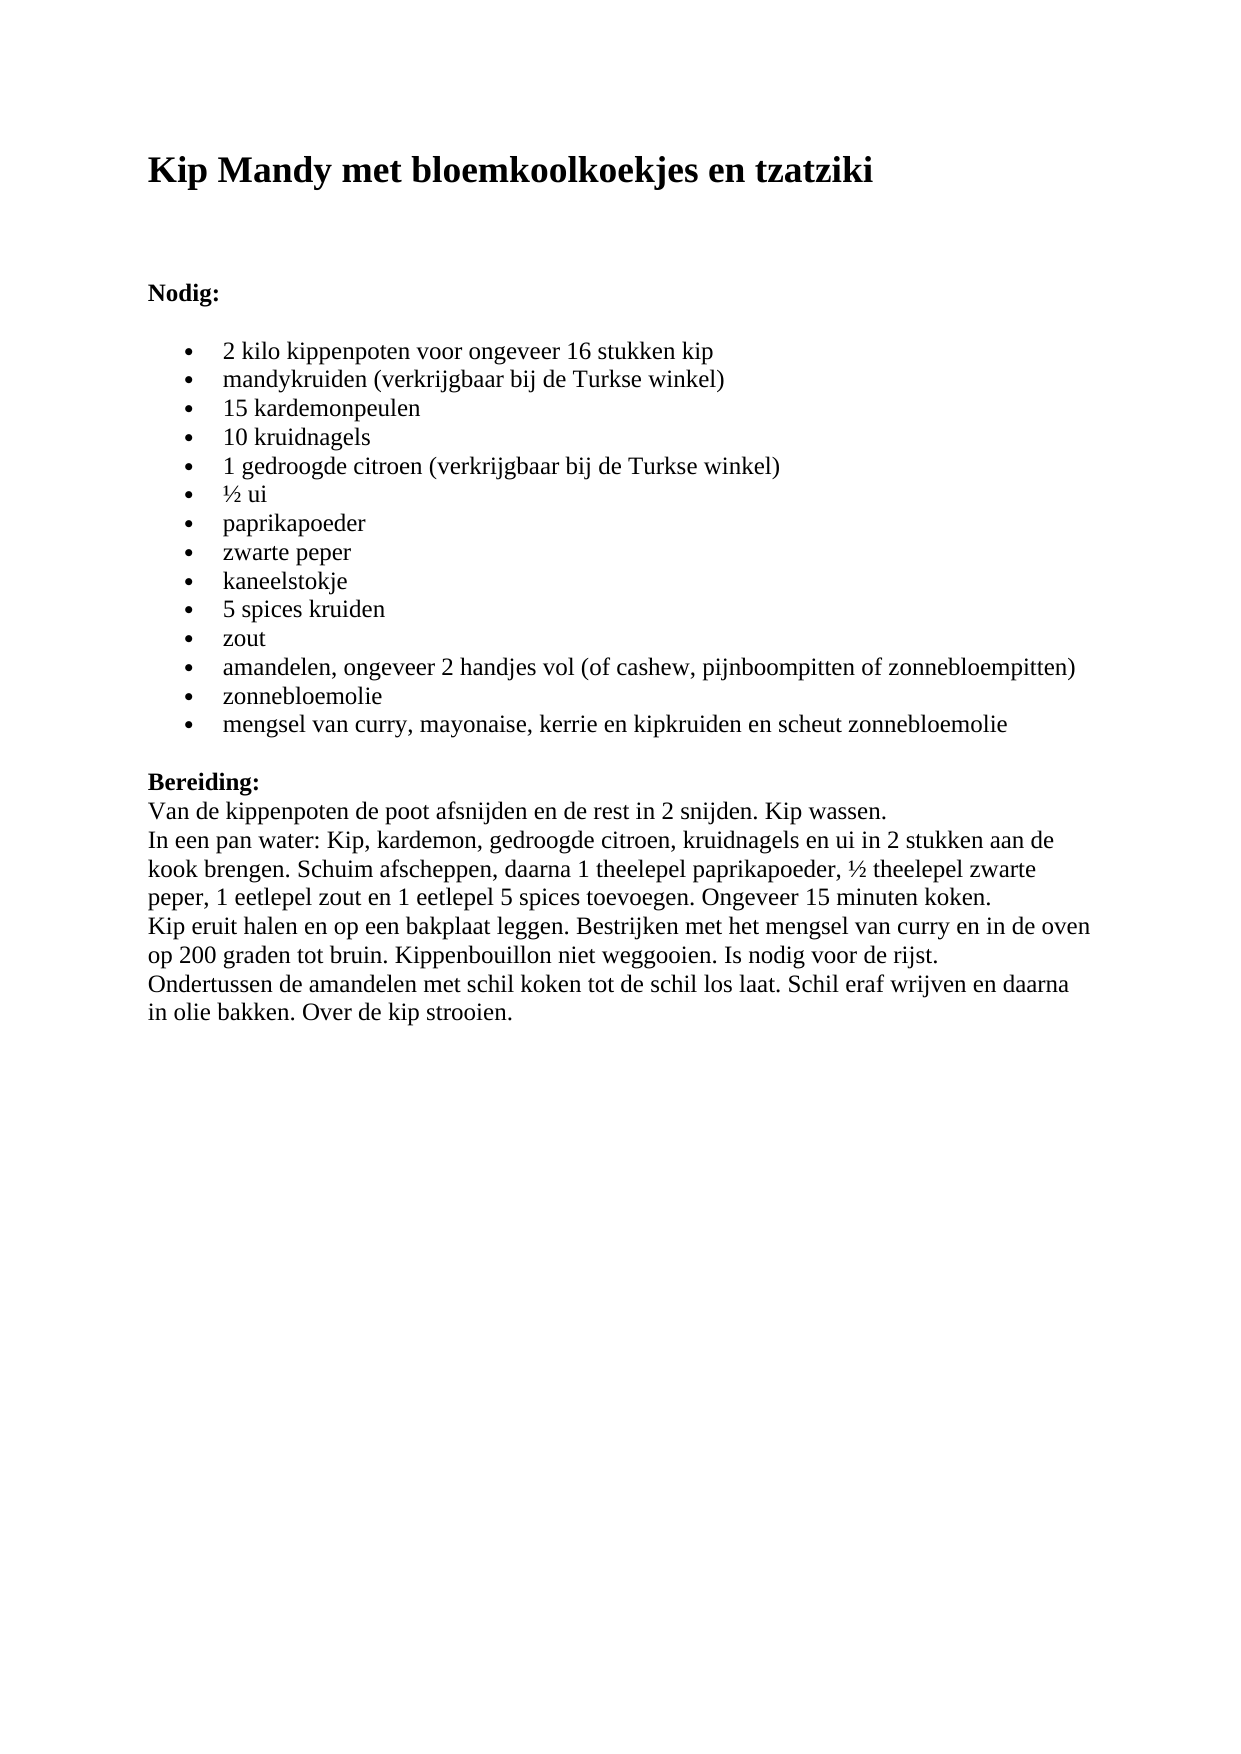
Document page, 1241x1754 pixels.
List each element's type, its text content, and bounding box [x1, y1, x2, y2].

list 5 spices kruiden [185, 594, 1093, 623]
list paprikapoeder [185, 508, 1093, 537]
list ½ ui [185, 479, 1093, 508]
list kaneelstokje [185, 566, 1093, 594]
list 10 kruidnagels [185, 422, 1093, 451]
list 1 gedroogde citroen (verkrijgbaar bij de Turkse winkel) [185, 451, 1093, 479]
list zout [185, 623, 1093, 652]
list mengsel van curry, mayonaise, kerrie en kipkruiden en scheut zonnebloemolie [185, 709, 1093, 738]
text Kip Mandy met bloemkoolkoekjes en tzatziki [148, 148, 1093, 191]
text Bereiding: Van de kippenpoten de poot afsnijden en de rest in 2 snijden. Kip wassen. In een pan water: Kip, kardemon, gedroogde citroen, kruidnagels en ui in 2 stukken aan de kook brengen. Schuim afscheppen, daarna 1 theelepel paprikapoeder, ½ theelepel zwarte peper, 1 eetlepel zout en 1 eetlepel 5 spices toevoegen. Ongeveer 15 minuten koken. Kip eruit halen en op een bakplaat leggen. Bestrijken met het mengsel van curry en in de oven op 200 graden tot bruin. Kippenbouillon niet weggooien. Is nodig voor de rijst. Ondertussen de amandelen met schil koken tot de schil los laat. Schil eraf wrijven en daarna in olie bakken. Over de kip strooien. [148, 767, 1093, 1026]
text Nodig: [148, 278, 1093, 307]
list mandykruiden (verkrijgbaar bij de Turkse winkel) [185, 364, 1093, 393]
list zwarte peper [185, 537, 1093, 566]
list zonnebloemolie [185, 681, 1093, 709]
list 15 kardemonpeulen [185, 393, 1093, 422]
list amandelen, ongeveer 2 handjes vol (of cashew, pijnboompitten of zonnebloempitten) [185, 652, 1093, 681]
list 2 kilo kippenpoten voor ongeveer 16 stukken kip [185, 336, 1093, 364]
